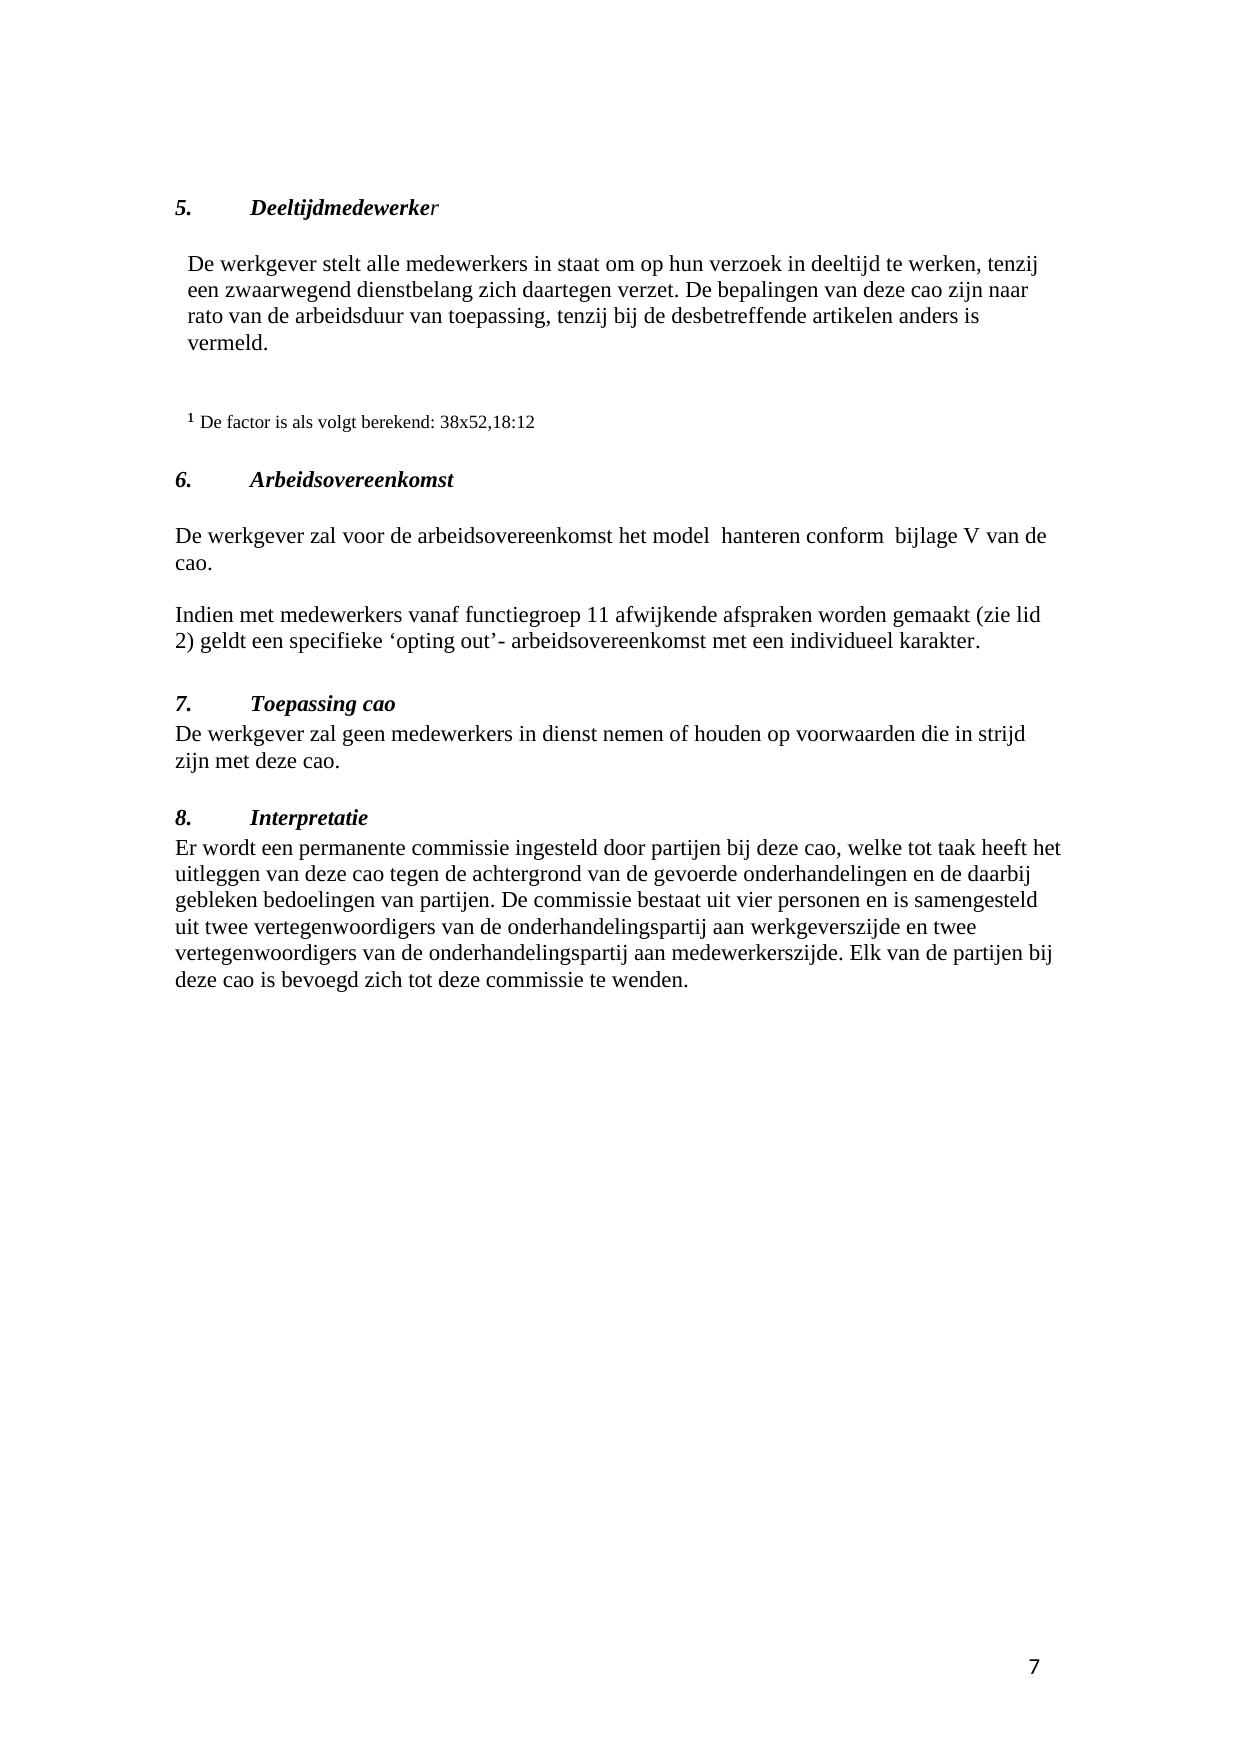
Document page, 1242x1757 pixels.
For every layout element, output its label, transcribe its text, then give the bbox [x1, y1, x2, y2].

text De werkgever stelt alle medewerkers in staat om op hun verzoek in deeltijd te werken, tenzij een zwaarwegend dienstbelang zich daartegen verzet. De bepalingen van deze cao zijn naar rato van de arbeidsduur van toepassing, tenzij bij de desbetreffende artikelen anders is vermeld. [187, 250, 1043, 355]
text De werkgever zal geen medewerkers in dienst nemen of houden op voorwaarden die in strijd zijn met deze cao. [175, 720, 1067, 773]
subtitle 8. Interpretatie [175, 804, 1067, 830]
subtitle 6. Arbeidsovereenkomst [175, 466, 1067, 492]
text Er wordt een permanente commissie ingesteld door partijen bij deze cao, welke tot taak heeft het uitleggen van deze cao tegen de achtergrond van de gevoerde onderhandelingen en de daarbij gebleken bedoelingen van partijen. De commissie bestaat uit vier personen en is samengesteld uit twee vertegenwoordigers van de onderhandelingspartij aan werkgeverszijde en twee vertegenwoordigers van de onderhandelingspartij aan medewerkerszijde. Elk van de partijen bij deze cao is bevoegd zich tot deze commissie te wenden. [175, 834, 1067, 992]
subtitle 5. Deeltijdmedewerker [175, 194, 1067, 220]
text De werkgever zal voor de arbeidsovereenkomst het model hanteren conform bijlage V van de cao. [175, 522, 1047, 575]
text 2) geldt een specifieke ‘opting out’- arbeidsovereenkomst met een individueel karakter. [175, 627, 1069, 654]
text ¹ De factor is als volgt berekend: 38x52,18:12 [187, 408, 1069, 434]
text Indien met medewerkers vanaf functiegroep 11 afwijkende afspraken worden gemaakt (zie lid [175, 601, 1069, 627]
subtitle 7. Toepassing cao [175, 690, 1067, 717]
